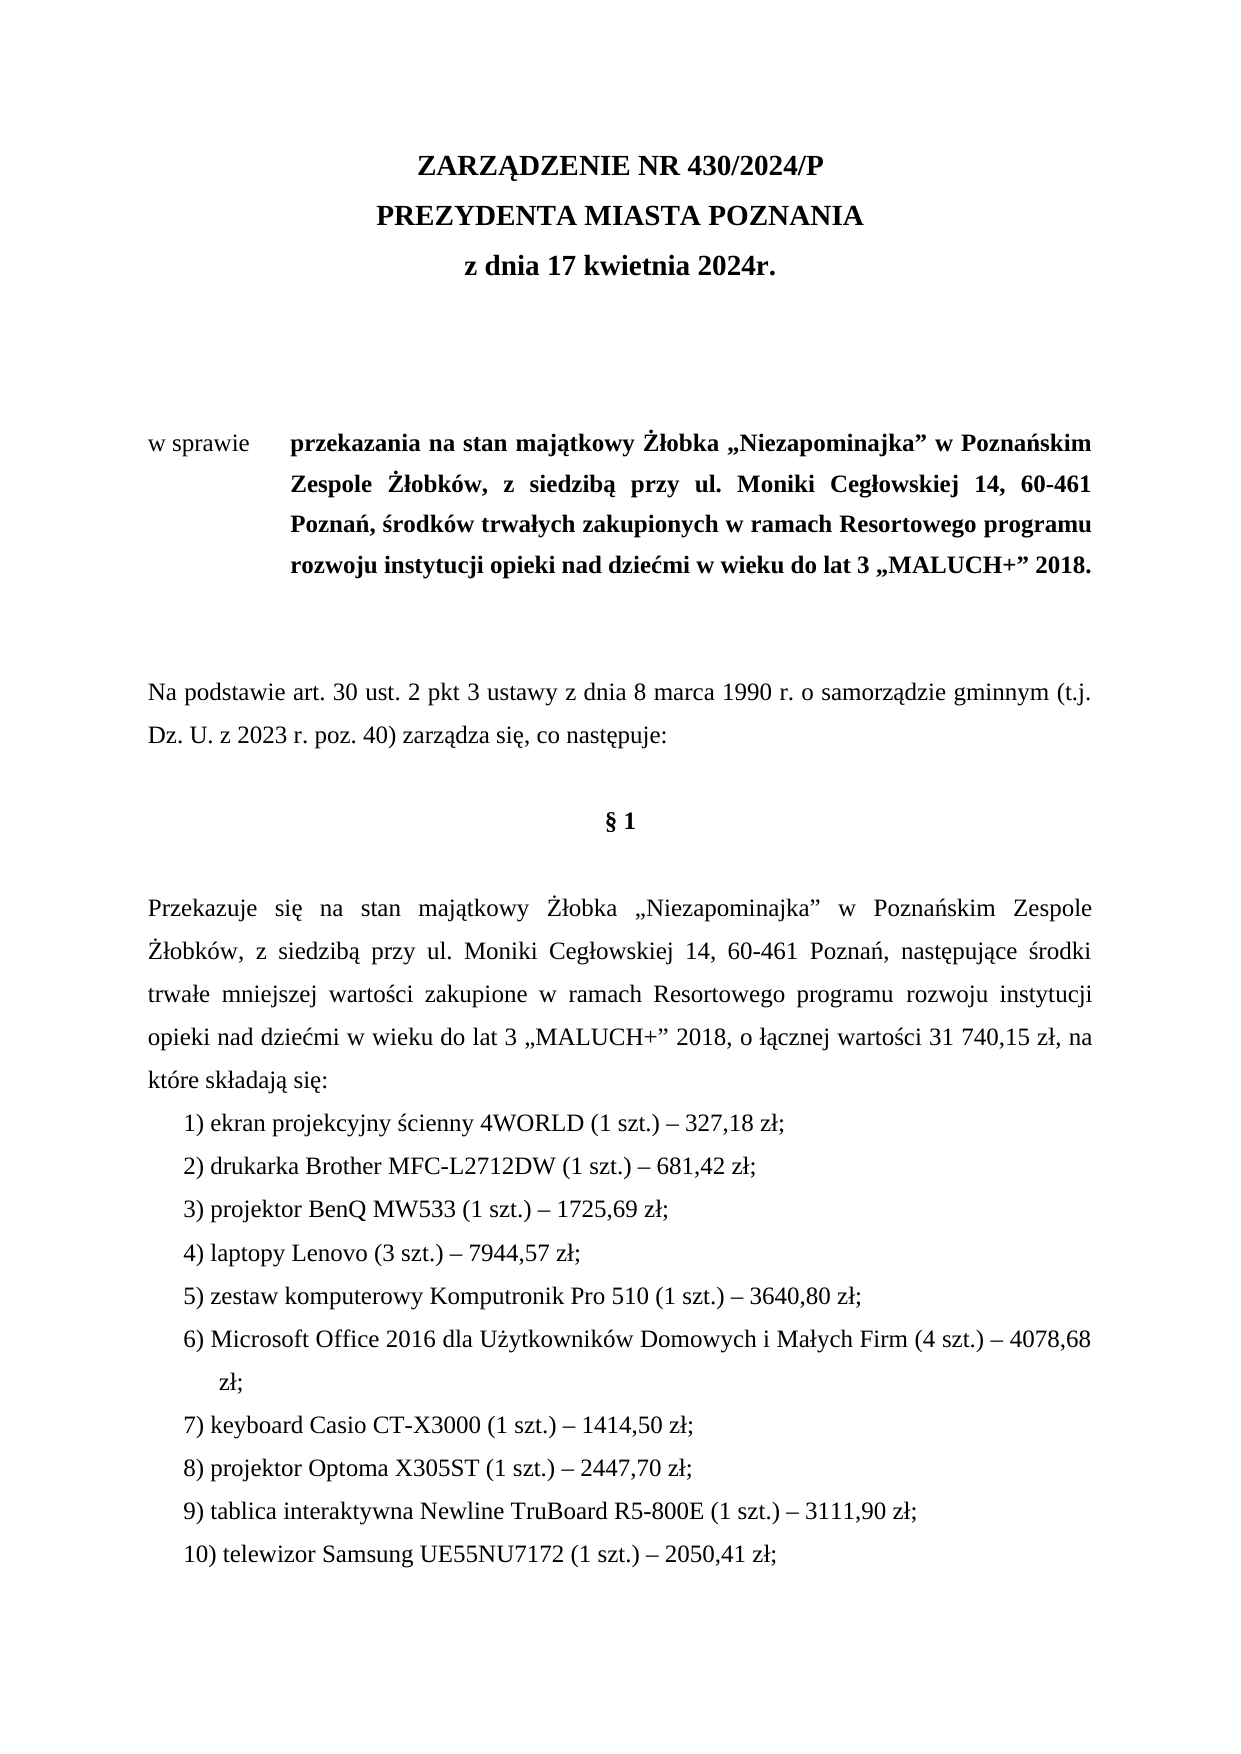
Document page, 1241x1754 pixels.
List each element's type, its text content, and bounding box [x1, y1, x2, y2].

text 9) tablica interaktywna Newline TruBoard R5-800E (1 szt.) – 3111,90 zł; [183, 1496, 1093, 1525]
text 7) keyboard Casio CT-X3000 (1 szt.) – 1414,50 zł; [183, 1410, 1093, 1439]
subtitle ZARZĄDZENIE NR [148, 148, 1093, 181]
table_header w sprawie [136, 428, 279, 591]
text z dnia 17 kwietnia 2024r. [148, 248, 1093, 282]
text § 1 [148, 806, 1093, 835]
text 3) projektor BenQ MW533 (1 szt.) – 1725,69 zł; [183, 1194, 1093, 1223]
text 2) drukarka Brother MFC-L2712DW (1 szt.) – 681,42 zł; [183, 1151, 1093, 1180]
text Na podstawie art. 30 ust. 2 pkt 3 ustawy z dnia 8 marca 1990 r. o samorządzie gminnym (t.j. Dz. U. z 2023 r. poz. 40) zarządza się, co następuje: [148, 677, 1093, 749]
text 8) projektor Optoma X305ST (1 szt.) – 2447,70 zł; [183, 1453, 1093, 1482]
subtitle PREZYDENTA MIASTA POZNANIA [148, 198, 1093, 231]
text Przekazuje się na stan majątkowy Żłobka „Niezapominajka” w Poznańskim Zespole Żłobków, z siedzibą przy ul. Moniki Cegłowskiej 14, 60-461 Poznań, następujące środki trwałe mniejszej wartości zakupione w ramach Resortowego programu rozwoju instytucji opieki nad dziećmi w wieku do lat 3 „MALUCH+” 2018, o łącznej wartości 31 740,15 zł, na które składają się: [148, 893, 1093, 1094]
text 5) zestaw komputerowy Komputronik Pro 510 (1 szt.) – 3640,80 zł; [183, 1281, 1093, 1309]
table_header przekazania na stan majątkowy Żłobka „Niezapominajka” w Poznańskim Zespole Żłobków, z siedzibą przy ul. Moniki Cegłowskiej 14, 60-461 Poznań, środków trwałych zakupionych w ramach Resortowego programu rozwoju instytucji opieki nad dziećmi w wieku do lat 3 „MALUCH+” 2018. [279, 428, 1104, 591]
text 6) Microsoft Office 2016 dla Użytkowników Domowych i Małych Firm (4 szt.) – 4078,68 zł; [183, 1324, 1093, 1396]
text 4) laptopy Lenovo (3 szt.) – 7944,57 zł; [183, 1238, 1093, 1266]
text 1) ekran projekcyjny ścienny 4WORLD (1 szt.) – 327,18 zł; [183, 1108, 1093, 1137]
text 10) telewizor Samsung UE55NU7172 (1 szt.) – 2050,41 zł; [183, 1539, 1093, 1568]
